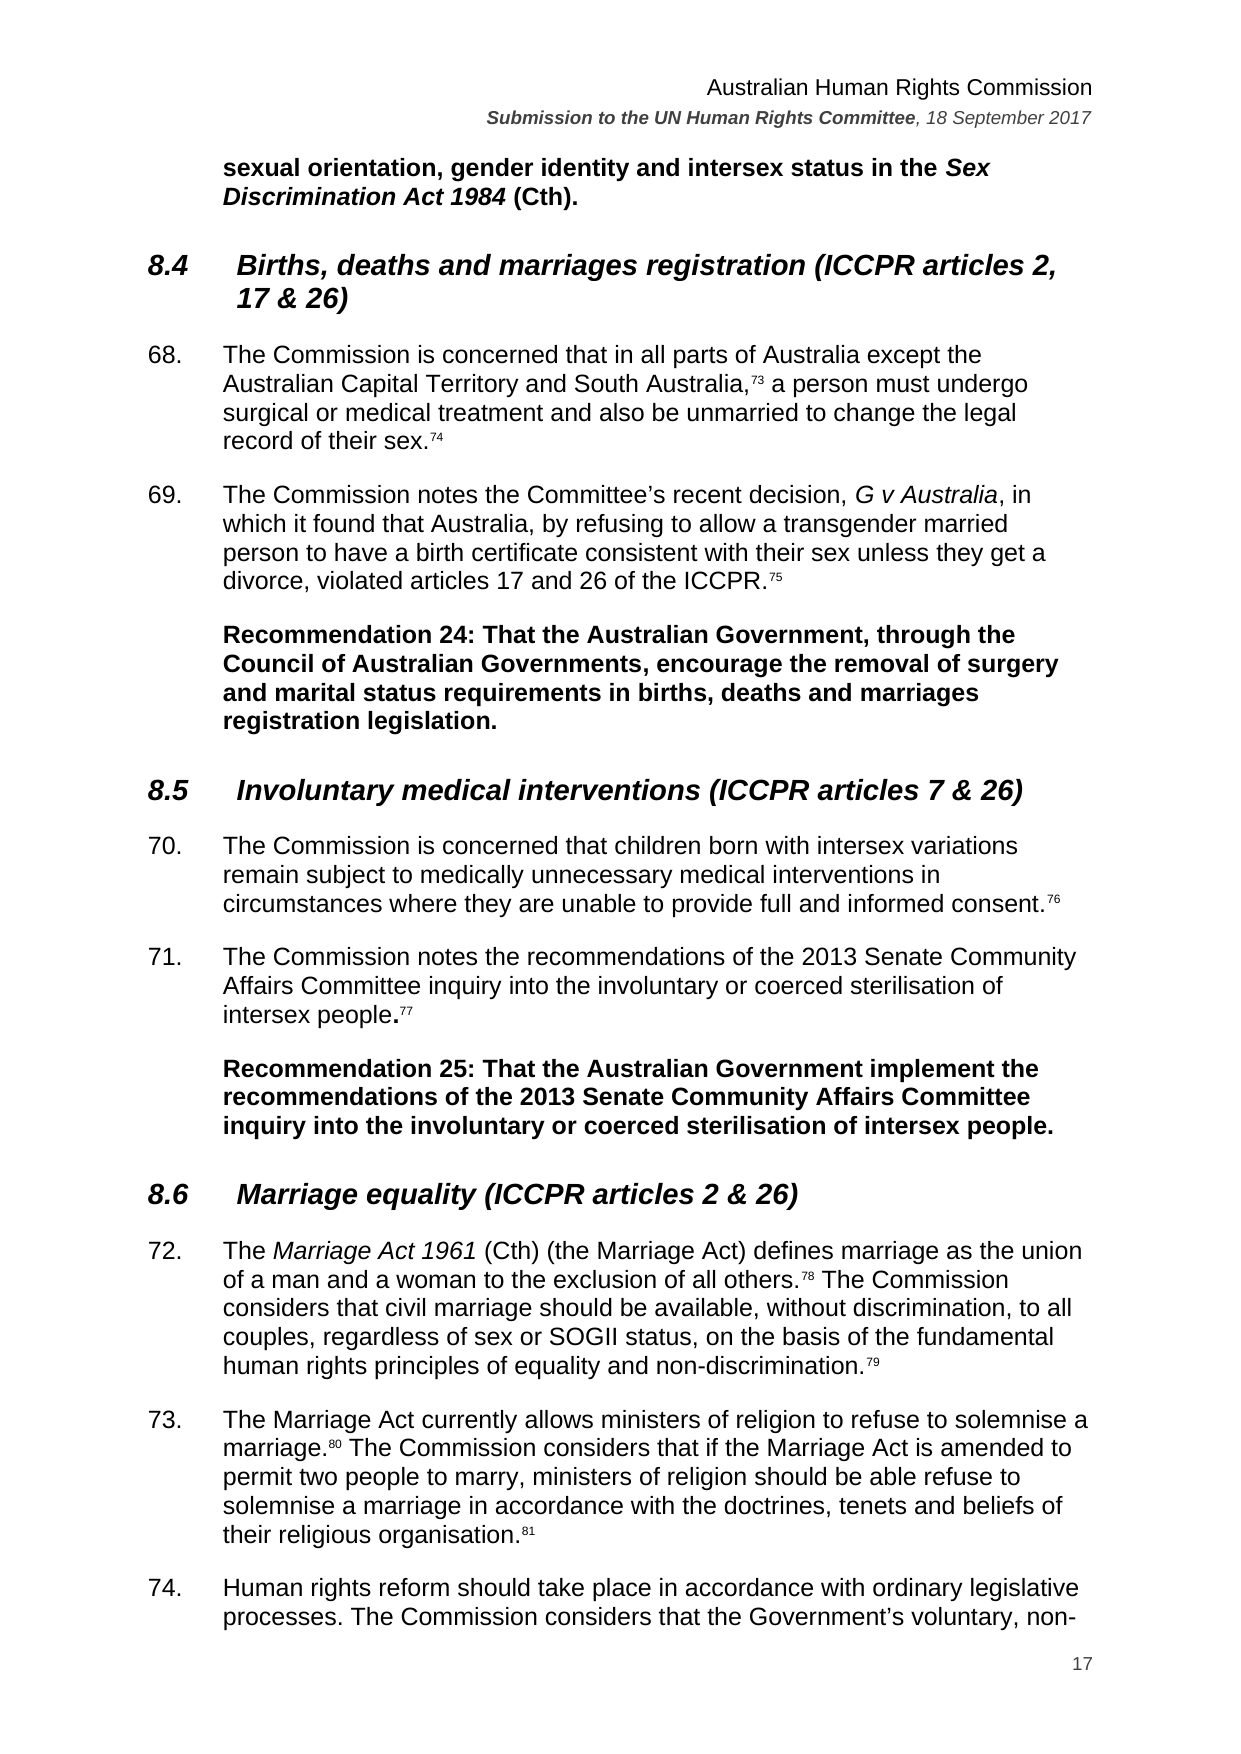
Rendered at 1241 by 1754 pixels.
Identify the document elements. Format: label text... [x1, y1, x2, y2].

text The Commission is concerned that in all parts of Australia except the Australian Capital Territory and South Australia, a person must undergo surgical or medical treatment and also be unmarried to change the legal record of their sex. [148, 340, 1092, 455]
subtitle Births, deaths and marriages registration (ICCPR articles 2, 17 & 26) [148, 248, 1092, 315]
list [223, 153, 1092, 211]
text The Commission notes the Committee’s recent decision, G v Australia, in which it found that Australia, by refusing to allow a transgender married person to have a birth certificate consistent with their sex unless they get a divorce, violated articles 17 and 26 of the ICCPR. [148, 480, 1092, 595]
text The Commission is concerned that children born with intersex variations remain subject to medically unnecessary medical interventions in circumstances where they are unable to provide full and informed consent. [148, 831, 1092, 917]
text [148, 1573, 1092, 1631]
list That the Australian Government implement the recommendations of the 2013 Senate Community Affairs Committee inquiry into the involuntary or coerced sterilisation of intersex people. [223, 1054, 1092, 1140]
text The Commission notes the recommendations of the 2013 Senate Community Affairs Committee inquiry into the involuntary or coerced sterilisation of intersex people. [148, 942, 1092, 1029]
list That the Australian Government, through the Council of Australian Governments, encourage the removal of surgery and marital status requirements in births, deaths and marriages registration legislation. [223, 620, 1092, 735]
subtitle Involuntary medical interventions (ICCPR articles 7 & 26) [148, 773, 1092, 806]
text The Marriage Act 1961 (Cth) (the Marriage Act) defines marriage as the union of a man and a woman to the exclusion of all others. The Commission considers that civil marriage should be available, without discrimination, to all couples, regardless of sex or SOGII status, on the basis of the fundamental human rights principles of equality and non-discrimination. [148, 1236, 1092, 1380]
subtitle Marriage equality (ICCPR articles 2 & 26) [148, 1177, 1092, 1211]
text The Marriage Act currently allows ministers of religion to refuse to solemnise a marriage. The Commission considers that if the Marriage Act is amended to permit two people to marry, ministers of religion should be able refuse to solemnise a marriage in accordance with the doctrines, tenets and beliefs of their religious organisation. [148, 1405, 1092, 1548]
